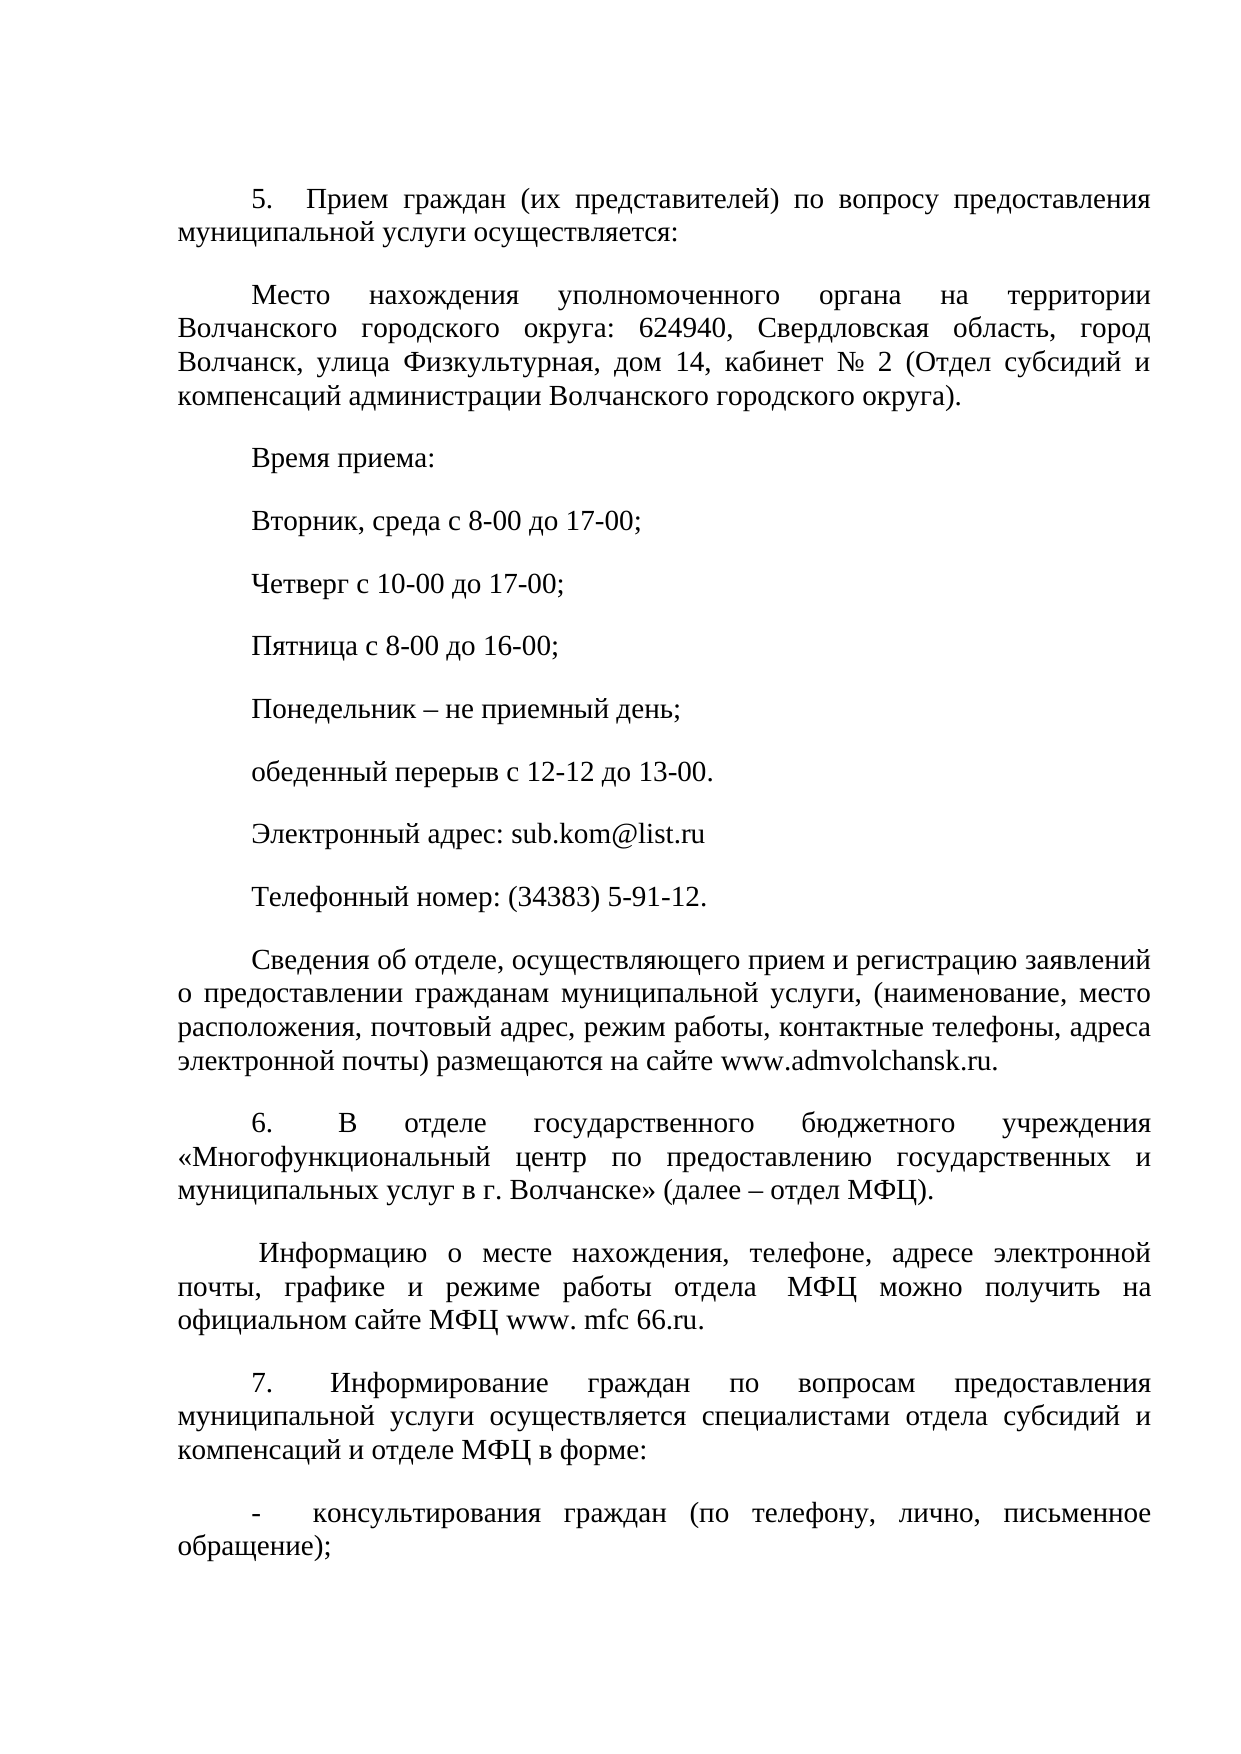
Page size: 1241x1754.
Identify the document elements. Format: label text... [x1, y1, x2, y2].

text Время приема: [177, 440, 1152, 474]
text Понедельник – не приемный день; [177, 691, 1152, 725]
text Четверг с 10-00 до 17-00; [177, 566, 1152, 599]
text - консультирования граждан (по телефону, лично, письменное обращение); [177, 1495, 1152, 1562]
text Место нахождения уполномоченного органа на территории Волчанского городского округа: 624940, Свердловская область, город Волчанск, улица Физкультурная, дом 14, кабинет № 2 (Отдел субсидий и компенсаций администрации Волчанского городского округа). [177, 277, 1152, 411]
text Телефонный номер: (34383) 5-91-12. [177, 879, 1152, 913]
text 5. Прием граждан (их представителей) по вопросу предоставления муниципальной услуги осуществляется: [177, 181, 1152, 248]
text Пятница с 8-00 до 16-00; [177, 628, 1152, 662]
text Сведения об отделе, осуществляющего прием и регистрацию заявлений о предоставлении гражданам муниципальной услуги, (наименование, место расположения, почтовый адрес, режим работы, контактные телефоны, адреса электронной почты) размещаются на сайте www.admvolchansk.ru. [177, 942, 1152, 1076]
text 6. В отделе государственного бюджетного учреждения «Многофункциональный центр по предоставлению государственных и муниципальных услуг в г. Волчанске» (далее – отдел МФЦ). [177, 1105, 1152, 1206]
text Вторник, среда с 8-00 до 17-00; [177, 503, 1152, 537]
text обеденный перерыв с 12-12 до 13-00. [177, 754, 1152, 787]
text Информацию о месте нахождения, телефоне, адресе электронной почты, графике и режиме работы отдела МФЦ можно получить на официальном сайте МФЦ www. mfc 66.ru. [177, 1235, 1152, 1336]
text Электронный адрес: sub.kom@list.ru [177, 817, 1152, 850]
text 7. Информирование граждан по вопросам предоставления муниципальной услуги осуществляется специалистами отдела субсидий и компенсаций и отделе МФЦ в форме: [177, 1365, 1152, 1466]
